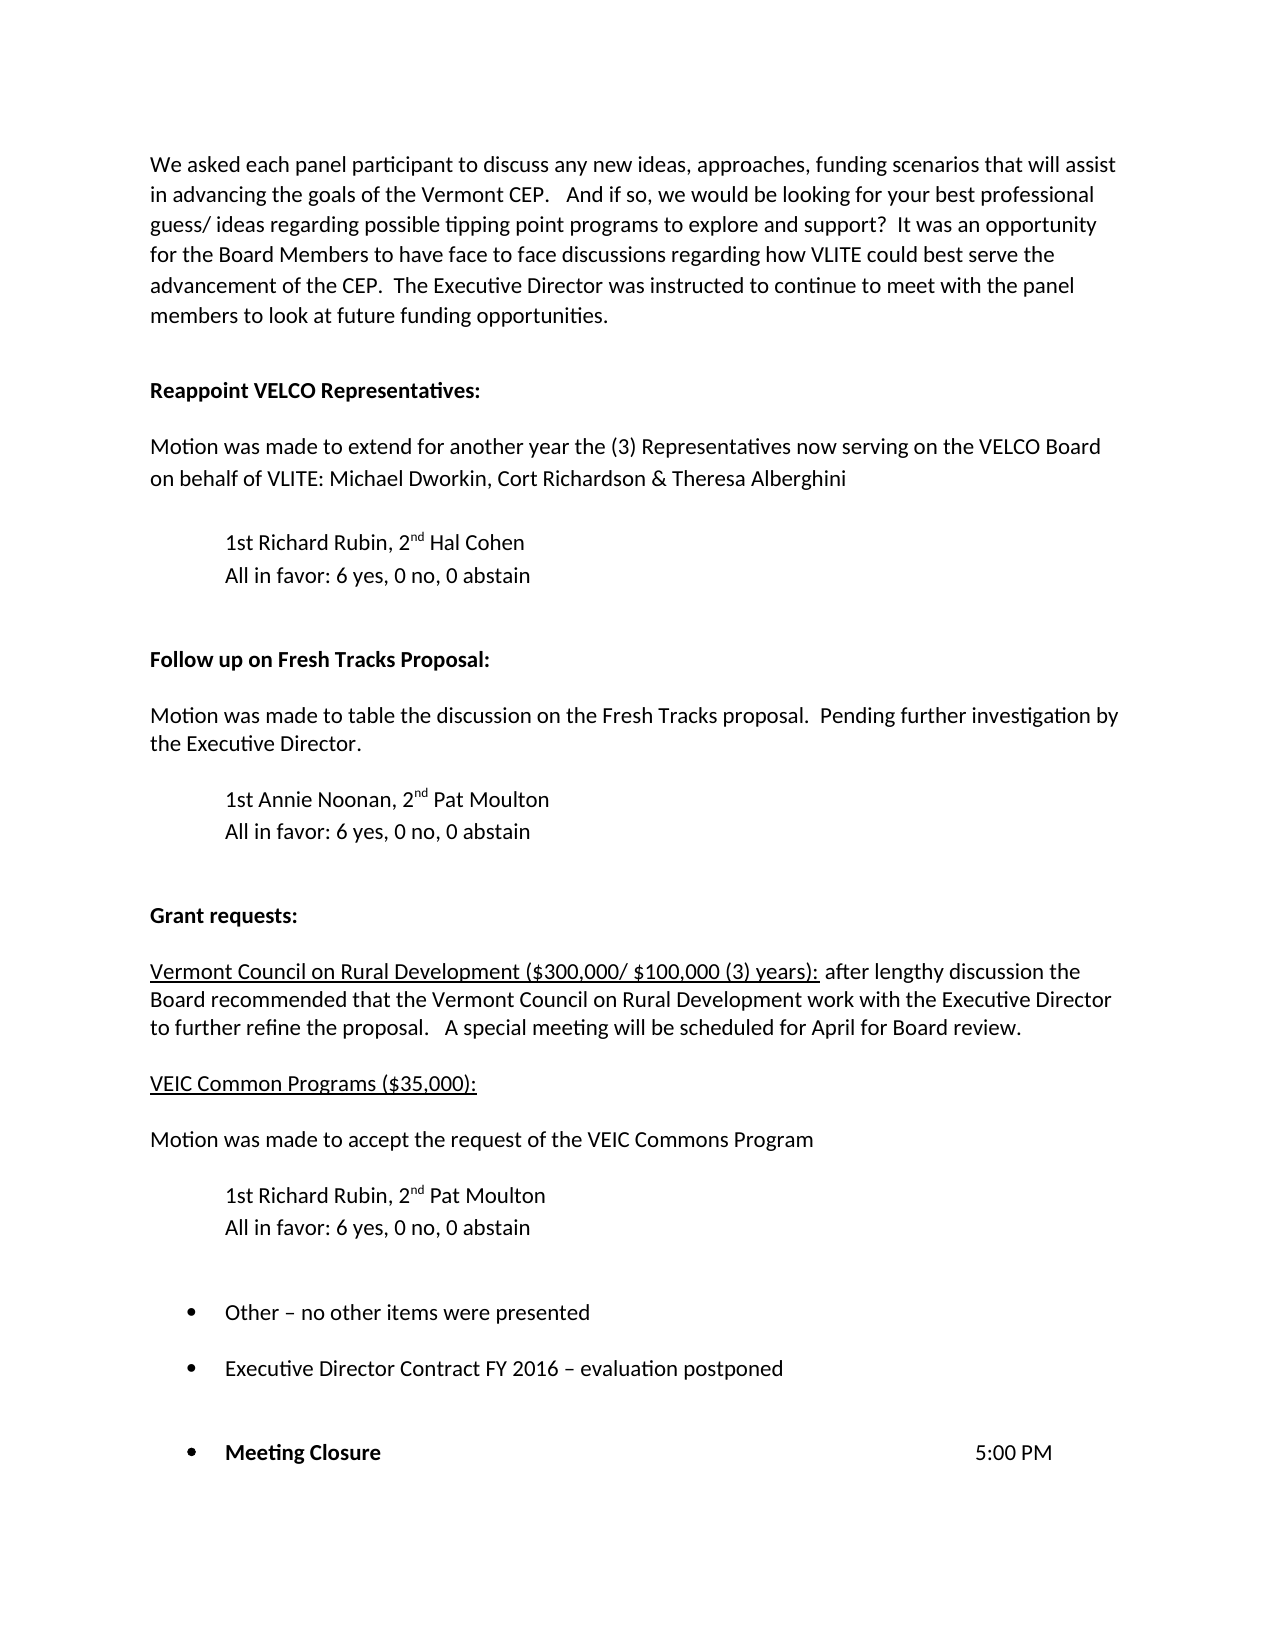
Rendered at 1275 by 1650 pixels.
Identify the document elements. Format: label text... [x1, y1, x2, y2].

list Executive Director Contract FY 2016 – evaluation postponed [187, 1354, 1125, 1410]
text Motion was made to accept the request of the VEIC Commons Program [150, 1125, 1125, 1153]
text Reappoint VELCO Representatives: [150, 376, 1125, 404]
text Follow up on Fresh Tracks Proposal: [150, 645, 1125, 673]
list Meeting Closure 5:00 PM [187, 1438, 1125, 1466]
text 1st Annie Noonan, 2nd Pat Moulton [225, 785, 1125, 813]
text All in favor: 6 yes, 0 no, 0 abstain [150, 817, 1125, 845]
text Grant requests: [150, 901, 1125, 929]
text Motion was made to table the discussion on the Fresh Tracks proposal. Pending further investigation by the Executive Director. [150, 701, 1125, 757]
text All in favor: 6 yes, 0 no, 0 abstain [150, 1213, 1125, 1242]
text 1st Richard Rubin, 2nd Hal Cohen [225, 528, 1125, 557]
text 1st Richard Rubin, 2nd Pat Moulton [225, 1181, 1125, 1209]
text Motion was made to extend for another year the (3) Representatives now serving on the VELCO Board on behalf of VLITE: Michael Dworkin, Cort Richardson & Theresa Alberghini [150, 432, 1125, 492]
text Vermont Council on Rural Development ($300,000/ $100,000 (3) years): after lengthy discussion the Board recommended that the Vermont Council on Rural Development work with the Executive Director to further refine the proposal. A special meeting will be scheduled for April for Board review. [150, 957, 1125, 1041]
text We asked each panel participant to discuss any new ideas, approaches, funding scenarios that will assist in advancing the goals of the Vermont CEP. And if so, we would be looking for your best professional guess/ ideas regarding possible tipping point programs to explore and support? It was an opportunity for the Board Members to have face to face discussions regarding how VLITE could best serve the advancement of the CEP. The Executive Director was instructed to continue to meet with the panel members to look at future funding opportunities. [150, 150, 1125, 329]
text VEIC Common Programs ($35,000): [150, 1069, 1125, 1097]
list Other – no other items were presented [187, 1298, 1125, 1326]
text All in favor: 6 yes, 0 no, 0 abstain [150, 561, 1125, 589]
